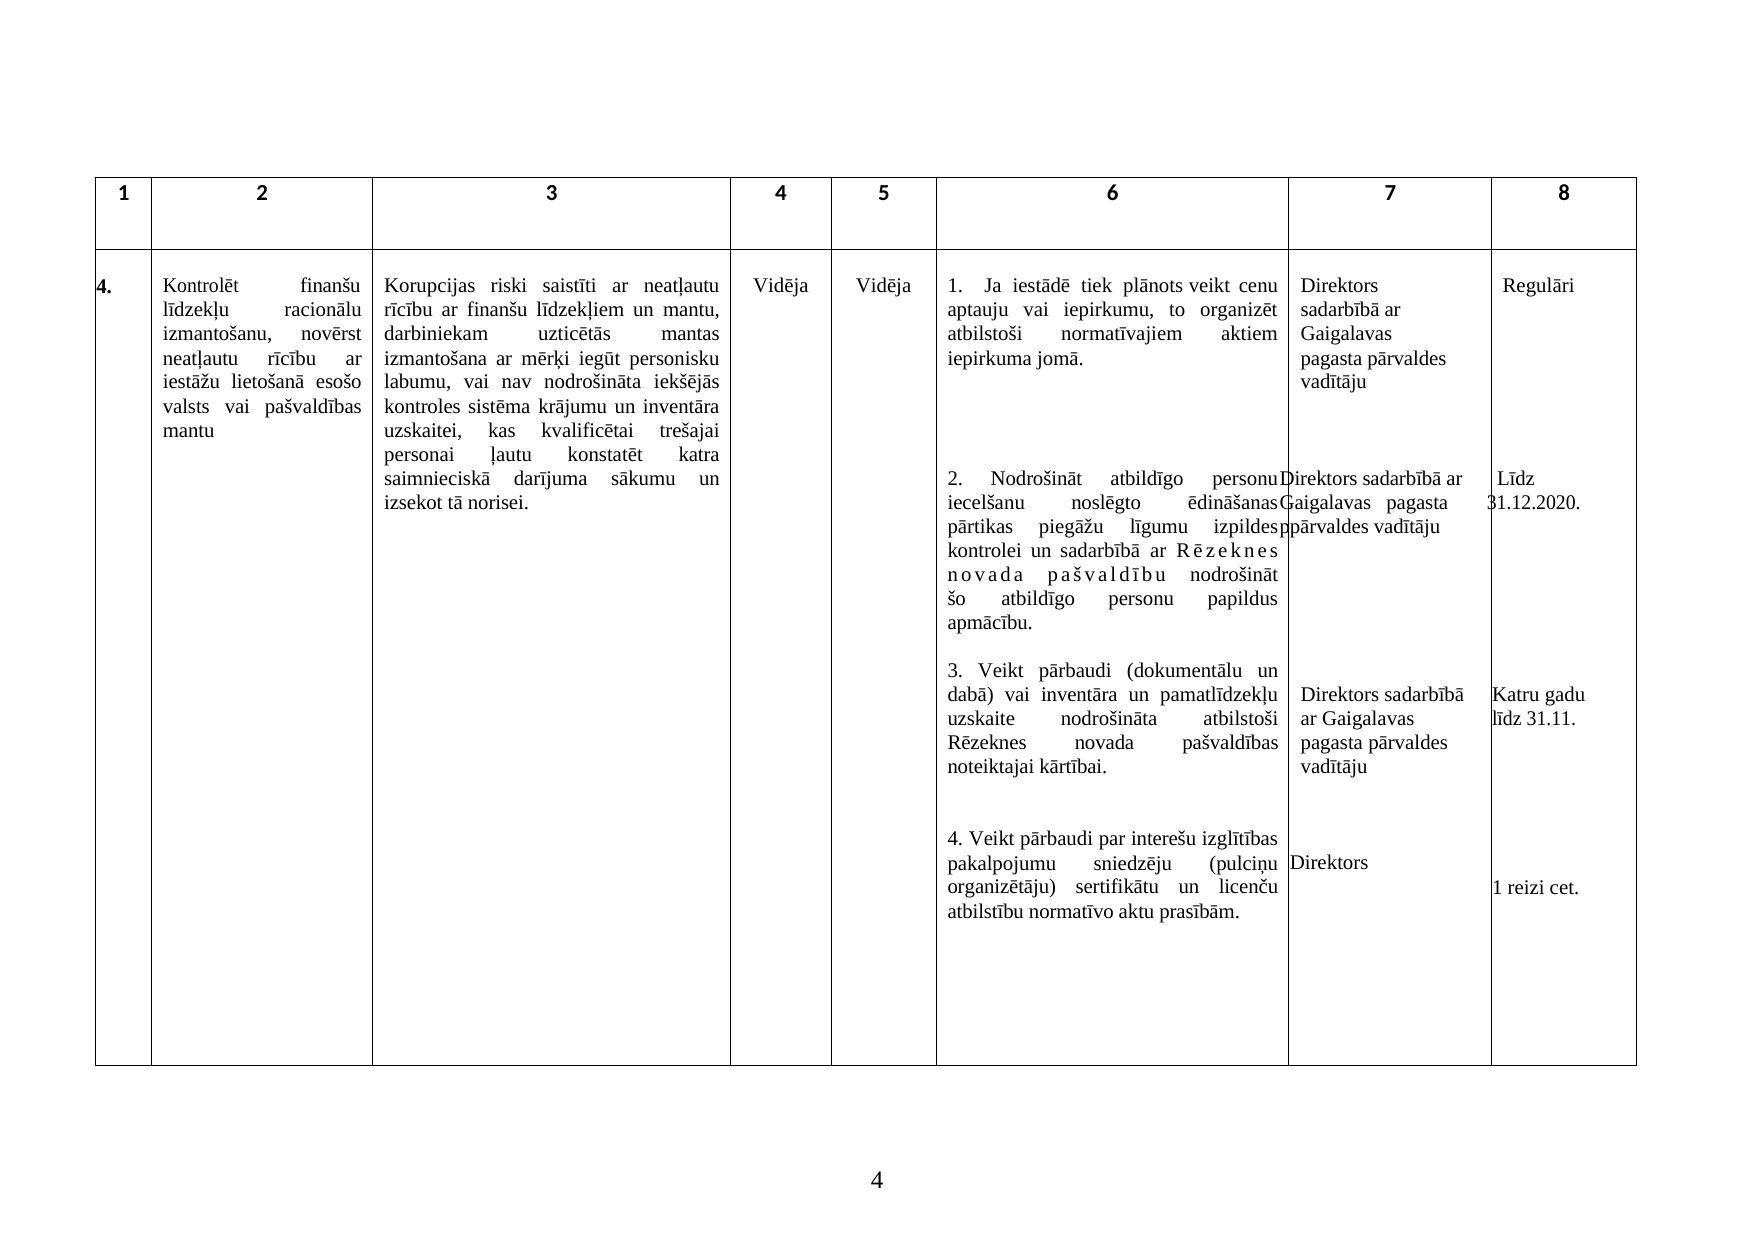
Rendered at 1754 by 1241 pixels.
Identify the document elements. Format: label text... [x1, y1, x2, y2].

table_cell Vidēja [832, 250, 936, 1064]
table_cell Korupcijas riski saistīti ar neatļautu rīcību ar finanšu līdzekļiem un mantu, darbiniekam uzticētās mantas izmantošana ar mērķi iegūt personisku labumu, vai nav nodrošināta iekšējās kontroles sistēma krājumu un inventāra uzskaitei, kas kvalificētai trešajai personai ļautu konstatēt katra saimnieciskā darījuma sākumu un izsekot tā norisei. [373, 250, 730, 1064]
table_header 3 [373, 178, 730, 249]
table_header 2 [152, 178, 372, 249]
table_header 7 [1289, 178, 1491, 249]
table_header 8 [1492, 178, 1636, 249]
table_cell 4. [96, 250, 151, 1064]
table_cell Ja iestādē tiek plānots veikt cenu aptauju vai iepirkumu, to organizēt atbilstoši normatīvajiem aktiem iepirkuma jomā. Nodrošināt atbildīgo personu iecelšanu noslēgto ēdināšanas pārtikas piegāžu līgumu izpildes kontrolei un sadarbībā ar Rēzeknes novada pašvaldību nodrošināt šo atbildīgo personu papildus apmācību. Veikt pārbaudi (dokumentālu un dabā) vai inventāra un pamatlīdzekļu uzskaite nodrošināta atbilstoši Rēzeknes novada pašvaldības noteiktajai kārtībai. Veikt pārbaudi par interešu izglītības pakalpojumu sniedzēju (pulciņu organizētāju) sertifikātu un licenču atbilstību normatīvo aktu prasībām. [937, 250, 1288, 1064]
table_cell Direktors sadarbībā ar Gaigalavas pagasta pārvaldes vadītāju Direktors sadarbībā ar Gaigalavas pagasta ppārvaldes vadītāju Direktors sadarbībā ar Gaigalavas pagasta pārvaldes vadītāju Direktors [1289, 250, 1491, 1064]
table_header 4 [731, 178, 831, 249]
table_header 6 [937, 178, 1288, 249]
table_cell Regulāri Līdz 31.12.2020. Katru gadu līdz 31.11. 1 reizi cet. [1492, 250, 1636, 1064]
table_cell Vidēja [731, 250, 831, 1064]
table_header 1 [96, 178, 151, 249]
table_cell Kontrolēt finanšu līdzekļu racionālu izmantošanu, novērst neatļautu rīcību ar iestāžu lietošanā esošo valsts vai pašvaldības mantu [152, 250, 372, 1064]
table_header 5 [832, 178, 936, 249]
